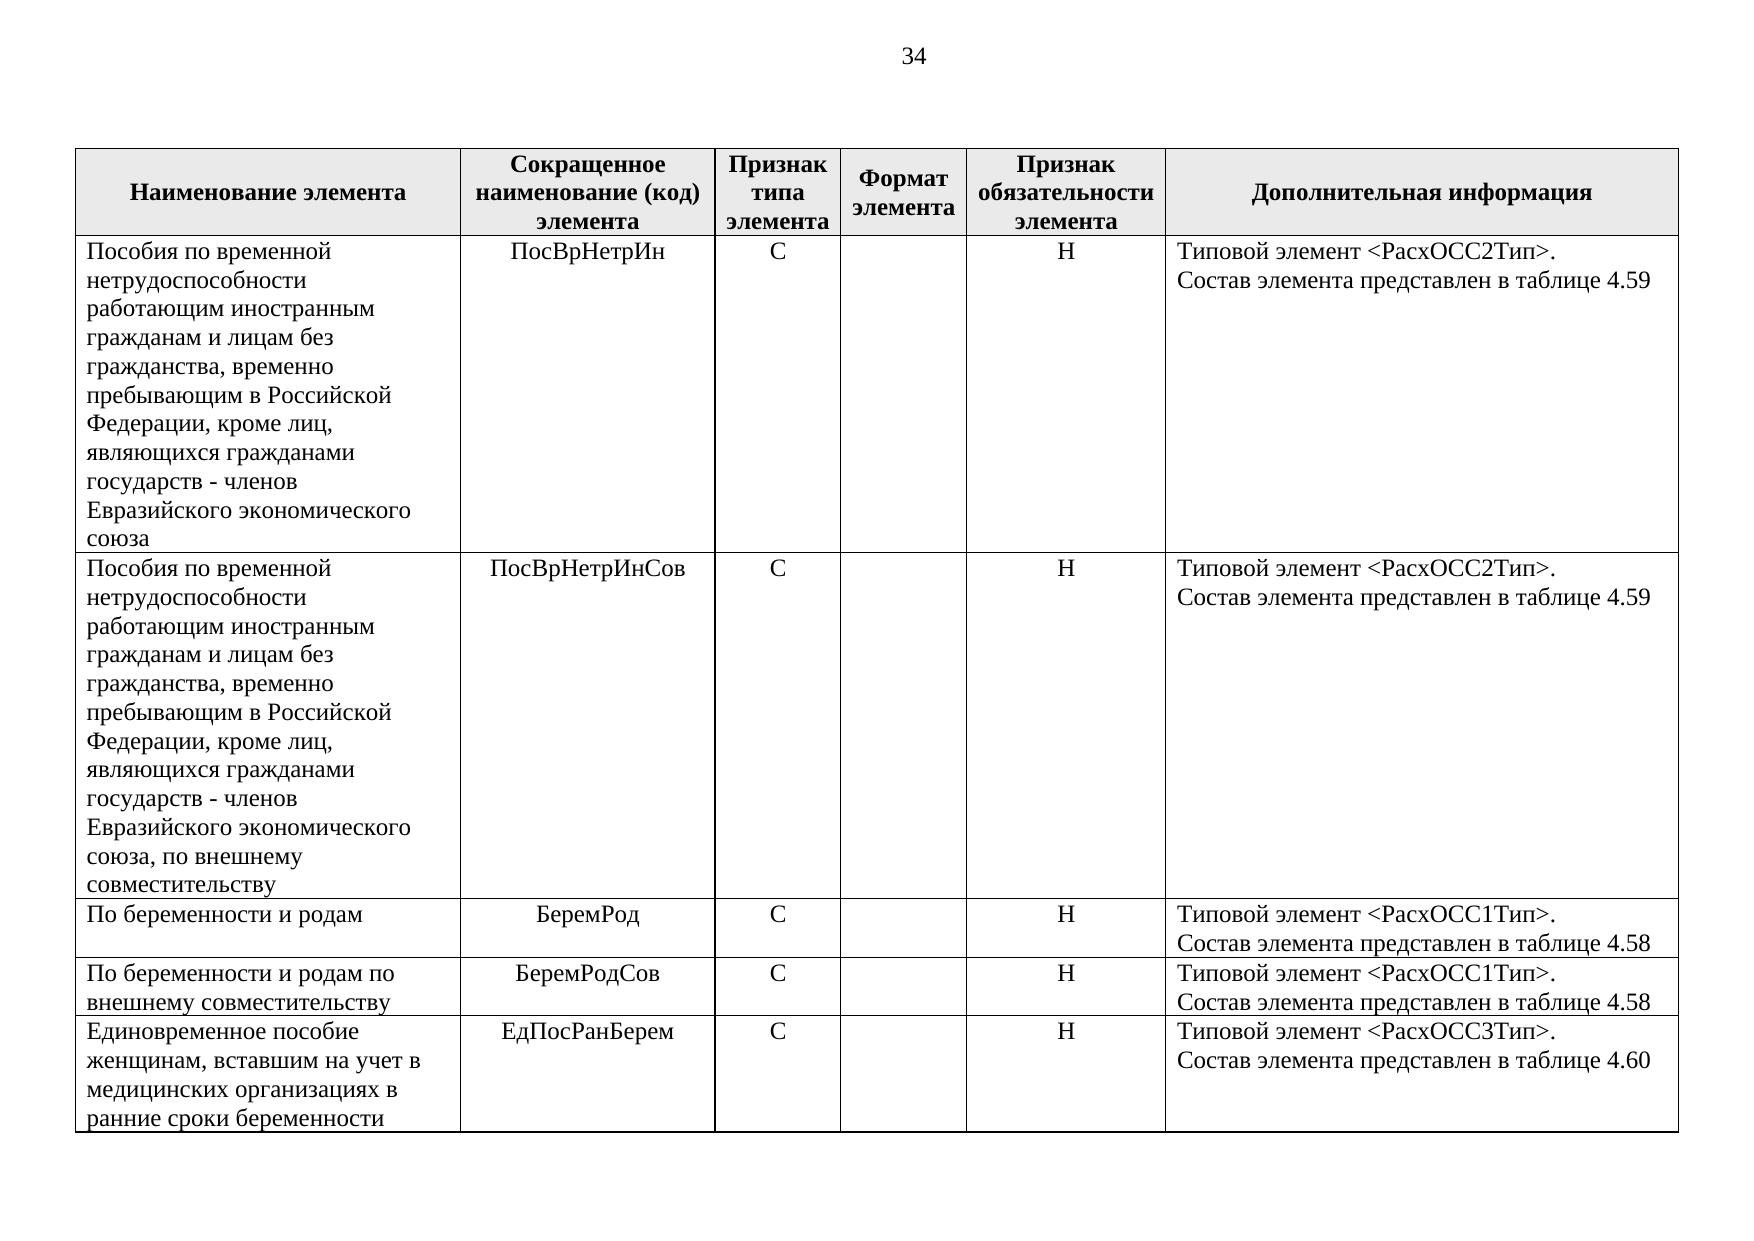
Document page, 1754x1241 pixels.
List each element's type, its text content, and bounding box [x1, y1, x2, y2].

table_header Признак типа элемента [716, 149, 840, 235]
table_cell ПосВрНетрИнСов [461, 553, 714, 898]
table_cell С [716, 236, 840, 552]
table_cell Пособия по временной нетрудоспособности работающим иностранным гражданам и лицам без гражданства, временно пребывающим в Российской Федерации, кроме лиц, являющихся гражданами государств - членов Евразийского экономического союза [76, 236, 460, 552]
table_cell [841, 1016, 966, 1131]
table_header Признак обязательности элемента [967, 149, 1165, 235]
table_cell По беременности и родам [76, 899, 460, 957]
table_cell Н [967, 236, 1165, 552]
table_cell [841, 236, 966, 552]
table_cell [841, 958, 966, 1015]
table_cell С [716, 553, 840, 898]
table_cell Н [967, 899, 1165, 957]
table_cell Единовременное пособие женщинам, вставшим на учет в медицинских организациях в ранние сроки беременности [76, 1016, 460, 1131]
table_header Наименование элемента [76, 149, 460, 235]
table_cell БеремРод [461, 899, 714, 957]
table_cell Типовой элемент <РасхОСС1Тип>. Состав элемента представлен в таблице 4.58 [1166, 958, 1678, 1015]
table_cell С [716, 958, 840, 1015]
table_cell Типовой элемент <РасхОСС1Тип>. Состав элемента представлен в таблице 4.58 [1166, 899, 1678, 957]
table_cell С [716, 1016, 840, 1131]
table_cell Н [967, 553, 1165, 898]
table_cell ЕдПосРанБерем [461, 1016, 714, 1131]
table_header Формат элемента [841, 149, 966, 235]
table_header Сокращенное наименование (код) элемента [461, 149, 714, 235]
table_cell ПосВрНетрИн [461, 236, 714, 552]
table_cell С [716, 899, 840, 957]
table_cell По беременности и родам по внешнему совместительству [76, 958, 460, 1015]
table_header Дополнительная информация [1166, 149, 1678, 235]
table_cell Типовой элемент <РасхОСС3Тип>. Состав элемента представлен в таблице 4.60 [1166, 1016, 1678, 1131]
table_cell БеремРодСов [461, 958, 714, 1015]
table_cell Типовой элемент <РасхОСС2Тип>. Состав элемента представлен в таблице 4.59 [1166, 236, 1678, 552]
table_cell Типовой элемент <РасхОСС2Тип>. Состав элемента представлен в таблице 4.59 [1166, 553, 1678, 898]
table_cell Пособия по временной нетрудоспособности работающим иностранным гражданам и лицам без гражданства, временно пребывающим в Российской Федерации, кроме лиц, являющихся гражданами государств - членов Евразийского экономического союза, по внешнему совместительству [76, 553, 460, 898]
table_cell Н [967, 1016, 1165, 1131]
table_cell Н [967, 958, 1165, 1015]
table_cell [841, 553, 966, 898]
table_cell [841, 899, 966, 957]
